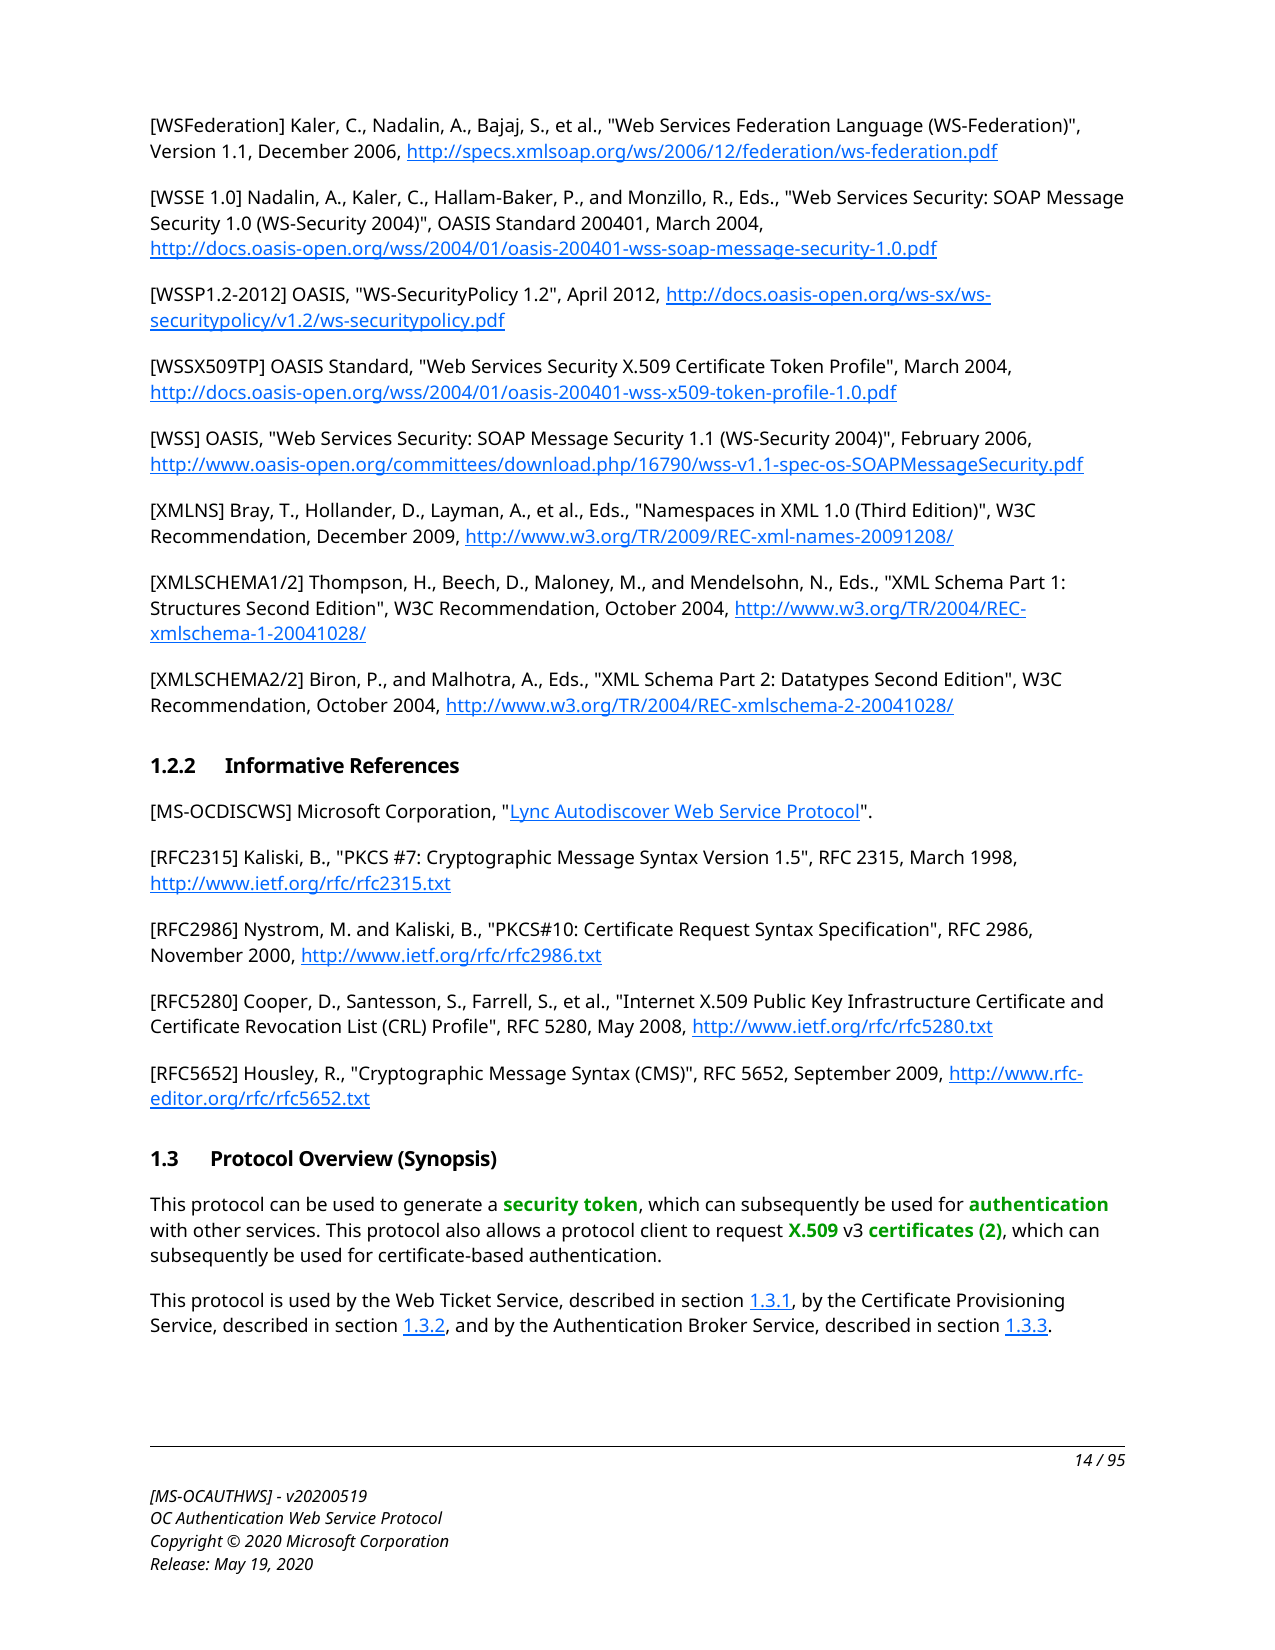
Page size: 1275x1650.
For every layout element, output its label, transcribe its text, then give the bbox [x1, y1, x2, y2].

text [MS-OCDISCWS] Microsoft Corporation, "Lync Autodiscover Web Service Protocol". [150, 798, 1125, 824]
text [RFC2315] Kaliski, B., "PKCS #7: Cryptographic Message Syntax Version 1.5", RFC 2315, March 1998, http://www.ietf.org/rfc/rfc2315.txt [150, 844, 1125, 896]
text This protocol can be used to generate a security token, which can subsequently be used for authentication with other services. This protocol also allows a protocol client to request X.509 v3 certificates (2), which can subsequently be used for certificate-based authentication. [150, 1192, 1125, 1268]
text [WSFederation] Kaler, C., Nadalin, A., Bajaj, S., et al., "Web Services Federation Language (WS-Federation)", Version 1.1, December 2006, http://specs.xmlsoap.org/ws/2006/12/federation/ws-federation.pdf [150, 112, 1125, 163]
subtitle Protocol Overview (Synopsis) [150, 1144, 1125, 1173]
text [XMLSCHEMA1/2] Thompson, H., Beech, D., Maloney, M., and Mendelsohn, N., Eds., "XML Schema Part 1: Structures Second Edition", W3C Recommendation, October 2004, http://www.w3.org/TR/2004/REC-xmlschema-1-20041028/ [150, 569, 1125, 646]
text [RFC5280] Cooper, D., Santesson, S., Farrell, S., et al., "Internet X.509 Public Key Infrastructure Certificate and Certificate Revocation List (CRL) Profile", RFC 5280, May 2008, http://www.ietf.org/rfc/rfc5280.txt [150, 988, 1125, 1039]
text [RFC5652] Housley, R., "Cryptographic Message Syntax (CMS)", RFC 5652, September 2009, http://www.rfc-editor.org/rfc/rfc5652.txt [150, 1060, 1125, 1111]
subtitle Informative References [150, 751, 1125, 779]
text [XMLNS] Bray, T., Hollander, D., Layman, A., et al., Eds., "Namespaces in XML 1.0 (Third Edition)", W3C Recommendation, December 2009, http://www.w3.org/TR/2009/REC-xml-names-20091208/ [150, 497, 1125, 548]
text [RFC2986] Nystrom, M. and Kaliski, B., "PKCS#10: Certificate Request Syntax Specification", RFC 2986, November 2000, http://www.ietf.org/rfc/rfc2986.txt [150, 916, 1125, 967]
text [WSSX509TP] OASIS Standard, "Web Services Security X.509 Certificate Token Profile", March 2004, http://docs.oasis-open.org/wss/2004/01/oasis-200401-wss-x509-token-profile-1.0.pdf [150, 354, 1125, 405]
text [WSS] OASIS, "Web Services Security: SOAP Message Security 1.1 (WS-Security 2004)", February 2006, http://www.oasis-open.org/committees/download.php/16790/wss-v1.1-spec-os-SOAPMessageSecurity.pdf [150, 426, 1125, 477]
text [WSSE 1.0] Nadalin, A., Kaler, C., Hallam-Baker, P., and Monzillo, R., Eds., "Web Services Security: SOAP Message Security 1.0 (WS-Security 2004)", OASIS Standard 200401, March 2004, http://docs.oasis-open.org/wss/2004/01/oasis-200401-wss-soap-message-security-1.0.pdf [150, 184, 1125, 261]
text This protocol is used by the Web Ticket Service, described in section 1.3.1, by the Certificate Provisioning Service, described in section 1.3.2, and by the Authentication Broker Service, described in section 1.3.3. [150, 1287, 1125, 1338]
text [XMLSCHEMA2/2] Biron, P., and Malhotra, A., Eds., "XML Schema Part 2: Datatypes Second Edition", W3C Recommendation, October 2004, http://www.w3.org/TR/2004/REC-xmlschema-2-20041028/ [150, 667, 1125, 718]
text [WSSP1.2-2012] OASIS, "WS-SecurityPolicy 1.2", April 2012, http://docs.oasis-open.org/ws-sx/ws-securitypolicy/v1.2/ws-securitypolicy.pdf [150, 282, 1125, 333]
